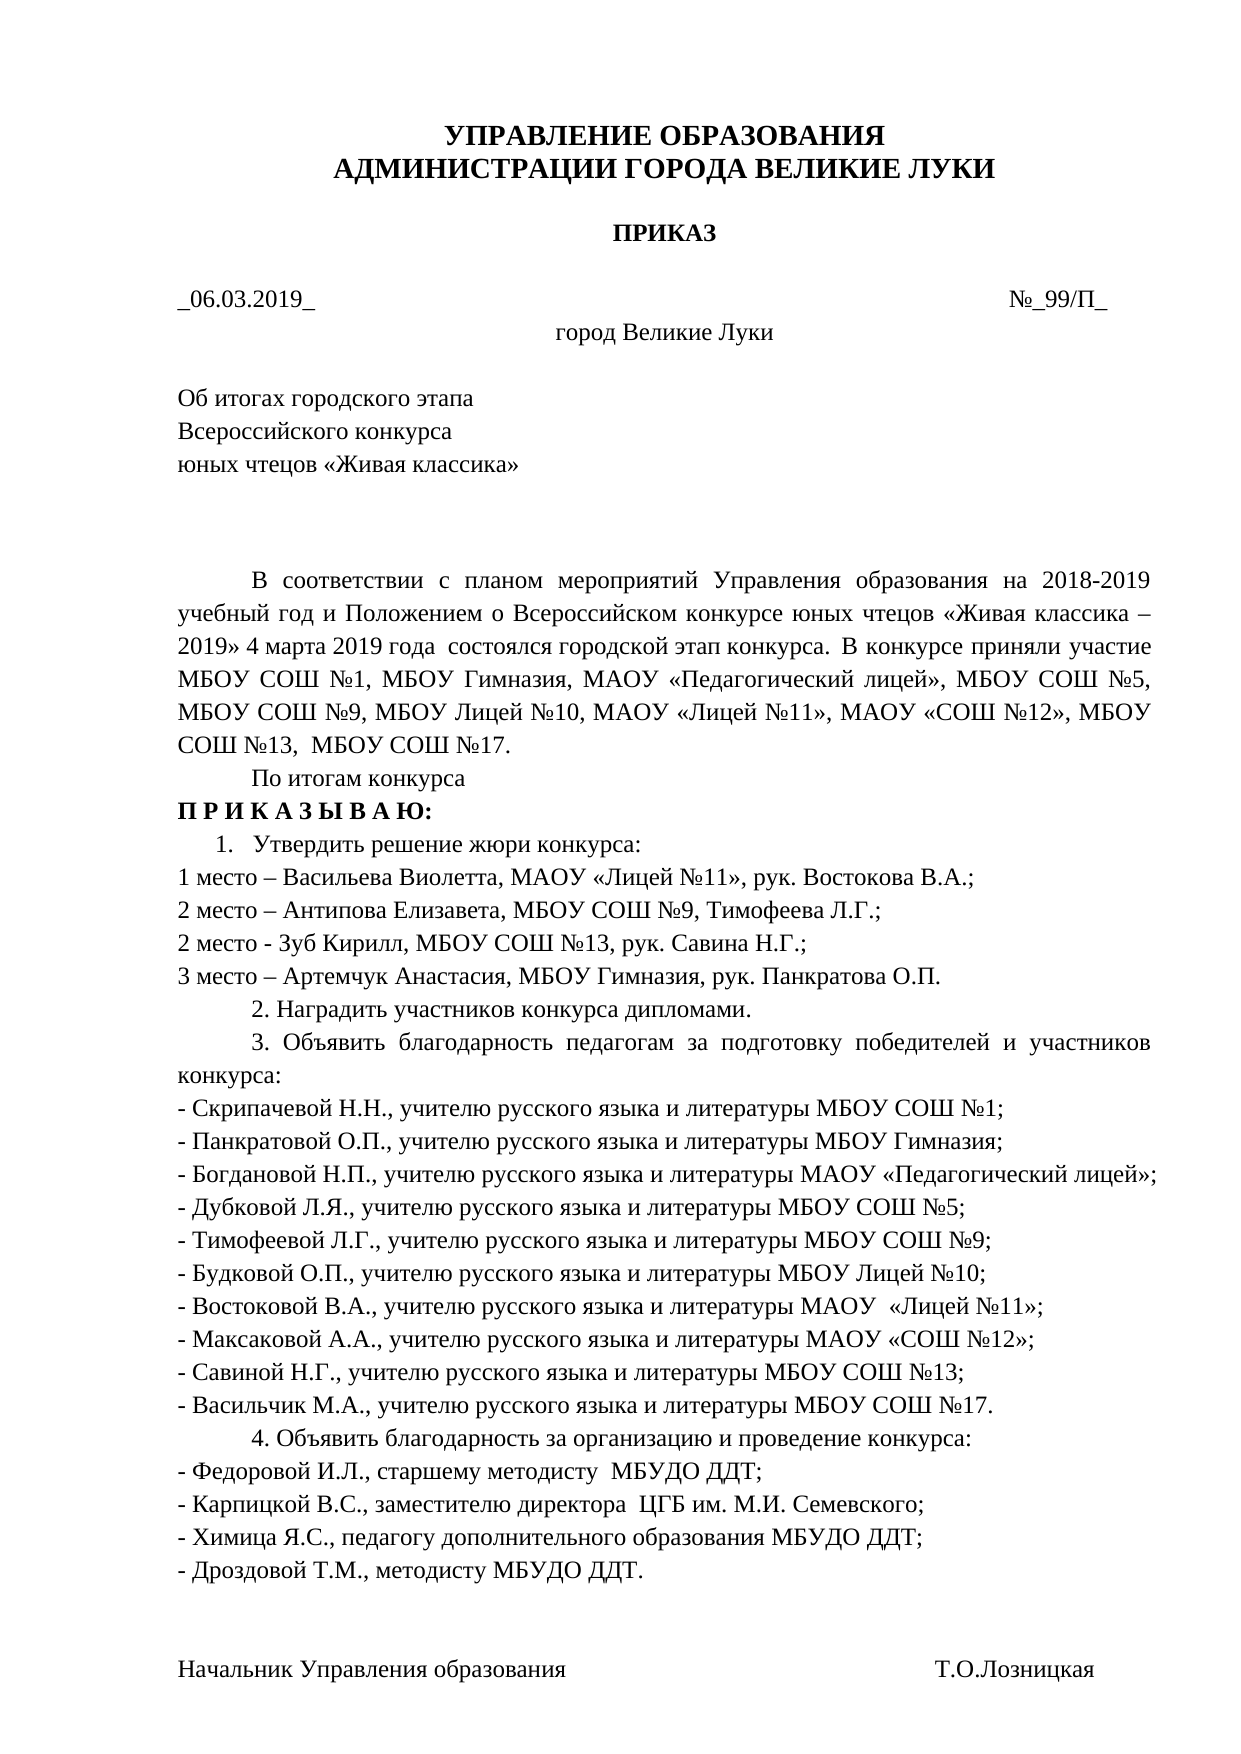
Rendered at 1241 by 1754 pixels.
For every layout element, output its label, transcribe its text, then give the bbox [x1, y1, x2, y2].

text - Скрипачевой Н.Н., учителю русского языка и литературы МБОУ СОШ №1; [177, 1093, 1152, 1122]
text - Химица Я.С., педагогу дополнительного образования МБУДО ДДТ; [177, 1522, 1152, 1551]
text УПРАВЛЕНИЕ ОБРАЗОВАНИЯ [177, 118, 1152, 152]
text 3 место – Артемчук Анастасия, МБОУ Гимназия, рук. Панкратова О.П. [177, 961, 1152, 990]
text 2. Наградить участников конкурса дипломами. [177, 994, 1152, 1023]
text - Востоковой В.А., учителю русского языка и литературы МАОУ «Лицей №11»; [177, 1291, 1152, 1320]
text Всероссийского конкурса [177, 416, 1152, 445]
text 2 место – Антипова Елизавета, МБОУ СОШ №9, Тимофеева Л.Г.; [177, 895, 1152, 924]
text АДМИНИСТРАЦИИ ГОРОДА ВЕЛИКИЕ ЛУКИ [177, 152, 1152, 185]
text 1 место – Васильева Виолетта, МАОУ «Лицей №11», рук. Востокова В.А.; [177, 862, 1152, 891]
text - Федоровой И.Л., старшему методисту МБУДО ДДТ; [177, 1456, 1152, 1485]
text Об итогах городского этапа [177, 383, 1152, 412]
text - Дубковой Л.Я., учителю русского языка и литературы МБОУ СОШ №5; [177, 1192, 1152, 1221]
text - Будковой О.П., учителю русского языка и литературы МБОУ Лицей №10; [177, 1258, 1152, 1287]
text Начальник Управления образования Т.О.Лозницкая [177, 1654, 1152, 1683]
text - Васильчик М.А., учителю русского языка и литературы МБОУ СОШ №17. [177, 1390, 1152, 1419]
text 3. Объявить благодарность педагогам за подготовку победителей и участников конкурса: [177, 1027, 1152, 1089]
text - Максаковой А.А., учителю русского языка и литературы МАОУ «СОШ №12»; [177, 1324, 1152, 1353]
text - Савиной Н.Г., учителю русского языка и литературы МБОУ СОШ №13; [177, 1357, 1152, 1386]
text - Панкратовой О.П., учителю русского языка и литературы МБОУ Гимназия; [177, 1126, 1152, 1155]
text П Р И К А З Ы В А Ю: [177, 796, 1152, 825]
list Утвердить решение жюри конкурса: [215, 829, 1152, 858]
text - Богдановой Н.П., учителю русского языка и литературы МАОУ «Педагогический лицей»; [177, 1159, 1181, 1188]
text юных чтецов «Живая классика» [177, 449, 1152, 478]
text - Тимофеевой Л.Г., учителю русского языка и литературы МБОУ СОШ №9; [177, 1225, 1152, 1254]
text 2 место - Зуб Кирилл, МБОУ СОШ №13, рук. Савина Н.Г.; [177, 928, 1152, 957]
text ПРИКАЗ [177, 218, 1152, 247]
text В соответствии с планом мероприятий Управления образования на 2018-2019 учебный год и Положением о Всероссийском конкурсе юных чтецов «Живая классика – 2019» 4 марта 2019 года состоялся городской этап конкурса. В конкурсе приняли участие МБОУ СОШ №1, МБОУ Гимназия, МАОУ «Педагогический лицей», МБОУ СОШ №5, МБОУ СОШ №9, МБОУ Лицей №10, МАОУ «Лицей №11», МАОУ «СОШ №12», МБОУ СОШ №13, МБОУ СОШ №17. [177, 565, 1152, 759]
text - Карпицкой В.С., заместителю директора ЦГБ им. М.И. Семевского; [177, 1489, 1152, 1518]
text - Дроздовой Т.М., методисту МБУДО ДДТ. [177, 1555, 1152, 1584]
text _06.03.2019_ №_99/П_ [177, 284, 1152, 313]
text По итогам конкурса [177, 763, 1152, 792]
text 4. Объявить благодарность за организацию и проведение конкурса: [177, 1423, 1152, 1452]
text город Великие Луки [177, 317, 1152, 346]
